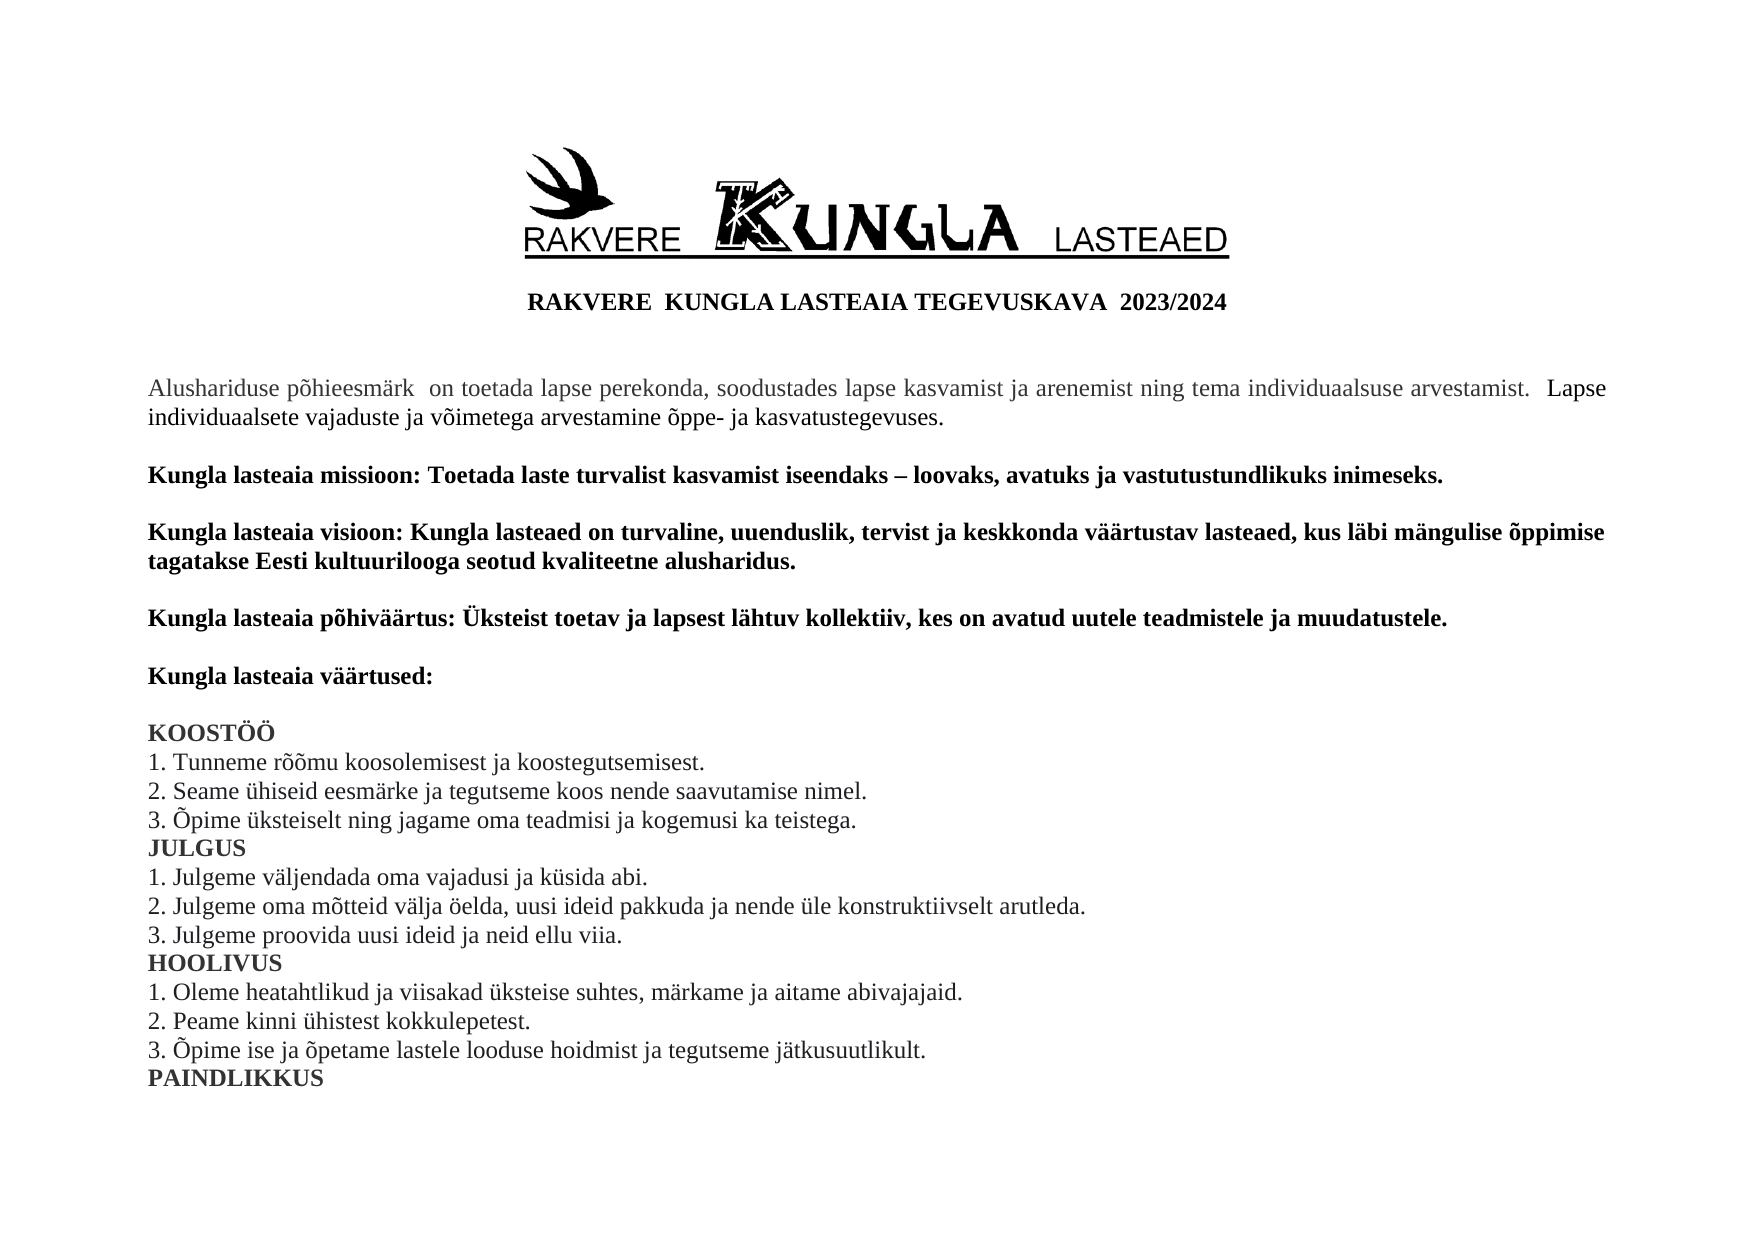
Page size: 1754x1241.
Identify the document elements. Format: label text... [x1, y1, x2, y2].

text PAINDLIKKUS [148, 1063, 1606, 1092]
text 1. Julgeme väljendada oma vajadusi ja küsida abi. [148, 862, 1606, 891]
text 3. Õpime üksteiselt ning jagame oma teadmisi ja kogemusi ka teistega. [148, 805, 1606, 833]
picture [524, 147, 1230, 259]
text 1. Tunneme rõõmu koosolemisest ja koostegutsemisest. [148, 747, 1606, 776]
text 2. Peame kinni ühistest kokkulepetest. [148, 1006, 1606, 1035]
text Kungla lasteaia visioon: Kungla lasteaed on turvaline, uuenduslik, tervist ja keskkonda väärtustav lasteaed, kus läbi mängulise õppimise tagatakse Eesti kultuurilooga seotud kvaliteetne alusharidus. [148, 517, 1606, 575]
text Alushariduse põhieesmärk on toetada lapse perekonda, soodustades lapse kasvamist ja arenemist ning tema individuaalsuse arvestamist. Lapse individuaalsete vajaduste ja võimetega arvestamine õppe- ja kasvatustegevuses. [148, 373, 1606, 431]
text 1. Oleme heatahtlikud ja viisakad üksteise suhtes, märkame ja aitame abivajajaid. [148, 977, 1606, 1006]
text 2. Julgeme oma mõtteid välja öelda, uusi ideid pakkuda ja nende üle konstruktiivselt arutleda. [148, 891, 1606, 920]
text KOOSTÖÖ [148, 718, 1606, 747]
text RAKVERE KUNGLA LASTEAIA TEGEVUSKAVA 2023/2024 [148, 287, 1606, 316]
text 3. Julgeme proovida uusi ideid ja neid ellu viia. [148, 920, 1606, 948]
text 3. Õpime ise ja õpetame lastele looduse hoidmist ja tegutseme jätkusuutlikult. [148, 1035, 1606, 1063]
text JULGUS [148, 833, 1606, 862]
text HOOLIVUS [148, 948, 1606, 977]
text Kungla lasteaia väärtused: [148, 661, 1606, 690]
text Kungla lasteaia põhiväärtus: Üksteist toetav ja lapsest lähtuv kollektiiv, kes on avatud uutele teadmistele ja muudatustele. [148, 603, 1606, 632]
text 2. Seame ühiseid eesmärke ja tegutseme koos nende saavutamise nimel. [148, 776, 1606, 805]
text Kungla lasteaia missioon: Toetada laste turvalist kasvamist iseendaks – loovaks, avatuks ja vastutustundlikuks inimeseks. [148, 460, 1606, 488]
